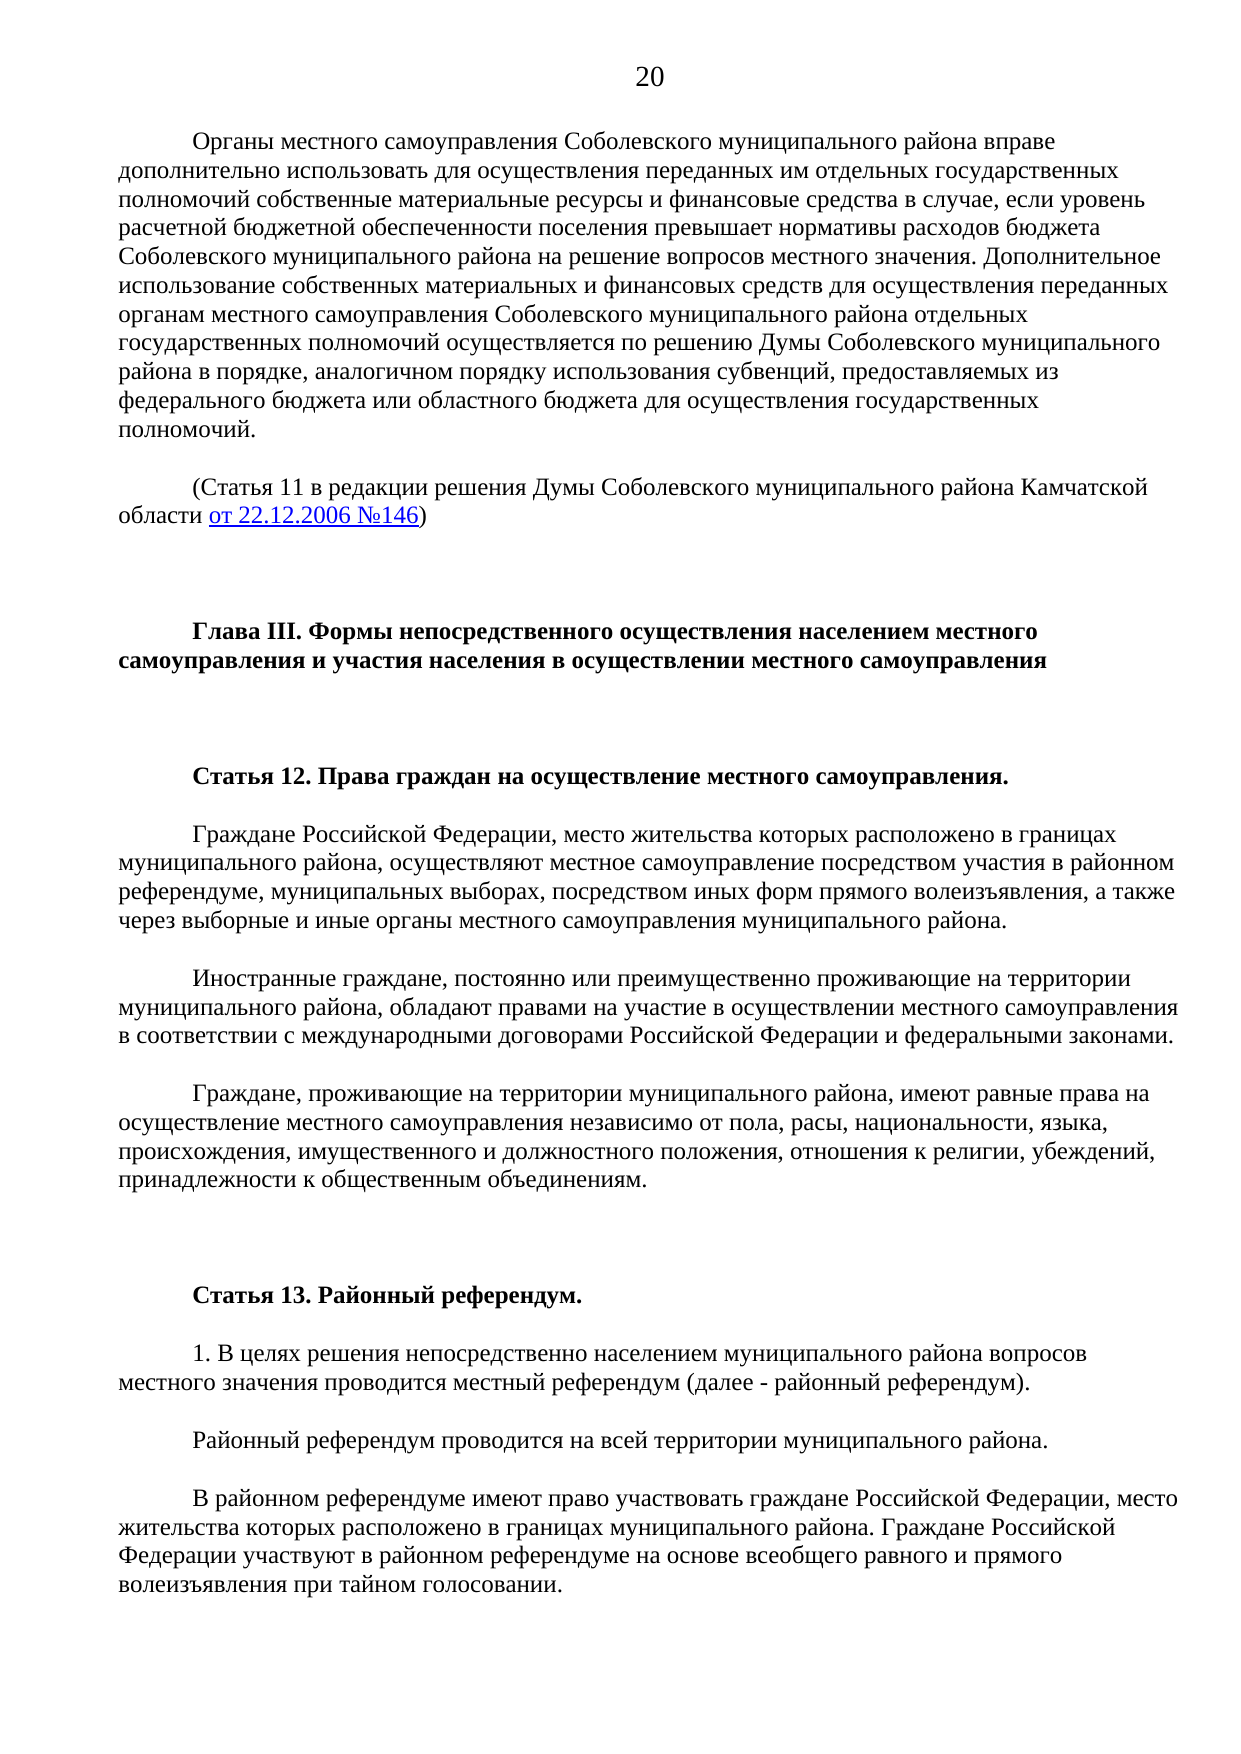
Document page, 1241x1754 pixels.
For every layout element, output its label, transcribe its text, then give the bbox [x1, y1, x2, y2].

text Статья 13. Районный референдум. [118, 1280, 1181, 1309]
text Граждане Российской Федерации, место жительства которых расположено в границах муниципального района, осуществляют местное самоуправление посредством участия в районном референдуме, муниципальных выборах, посредством иных форм прямого волеизъявления, а также через выборные и иные органы местного самоуправления муниципального района. [118, 819, 1181, 934]
text (Статья 11 в редакции решения Думы Соболевского муниципального района Камчатской области от 22.12.2006 №146) [118, 472, 1181, 529]
text Граждане, проживающие на территории муниципального района, имеют равные права на осуществление местного самоуправления независимо от пола, расы, национальности, языка, происхождения, имущественного и должностного положения, отношения к религии, убеждений, принадлежности к общественным объединениям. [118, 1078, 1181, 1193]
text 1. В целях решения непосредственно населением муниципального района вопросов местного значения проводится местный референдум (далее - районный референдум). [118, 1338, 1181, 1396]
text Иностранные граждане, постоянно или преимущественно проживающие на территории муниципального района, обладают правами на участие в осуществлении местного самоуправления в соответствии с международными договорами Российской Федерации и федеральными законами. [118, 963, 1181, 1049]
text Органы местного самоуправления Соболевского муниципального района вправе дополнительно использовать для осуществления переданных им отдельных государственных полномочий собственные материальные ресурсы и финансовые средства в случае, если уровень расчетной бюджетной обеспеченности поселения превышает нормативы расходов бюджета Соболевского муниципального района на решение вопросов местного значения. Дополнительное использование собственных материальных и финансовых средств для осуществления переданных органам местного самоуправления Соболевского муниципального района отдельных государственных полномочий осуществляется по решению Думы Соболевского муниципального района в порядке, аналогичном порядку использования субвенций, предоставляемых из федерального бюджета или областного бюджета для осуществления государственных полномочий. [118, 126, 1181, 442]
text Глава III. Формы непосредственного осуществления населением местного самоуправления и участия населения в осуществлении местного самоуправления [118, 616, 1181, 674]
text В районном референдуме имеют право участвовать граждане Российской Федерации, место жительства которых расположено в границах муниципального района. Граждане Российской Федерации участвуют в районном референдуме на основе всеобщего равного и прямого волеизъявления при тайном голосовании. [118, 1483, 1181, 1598]
text Районный референдум проводится на всей территории муниципального района. [118, 1425, 1181, 1454]
text Статья 12. Права граждан на осуществление местного самоуправления. [118, 761, 1181, 789]
